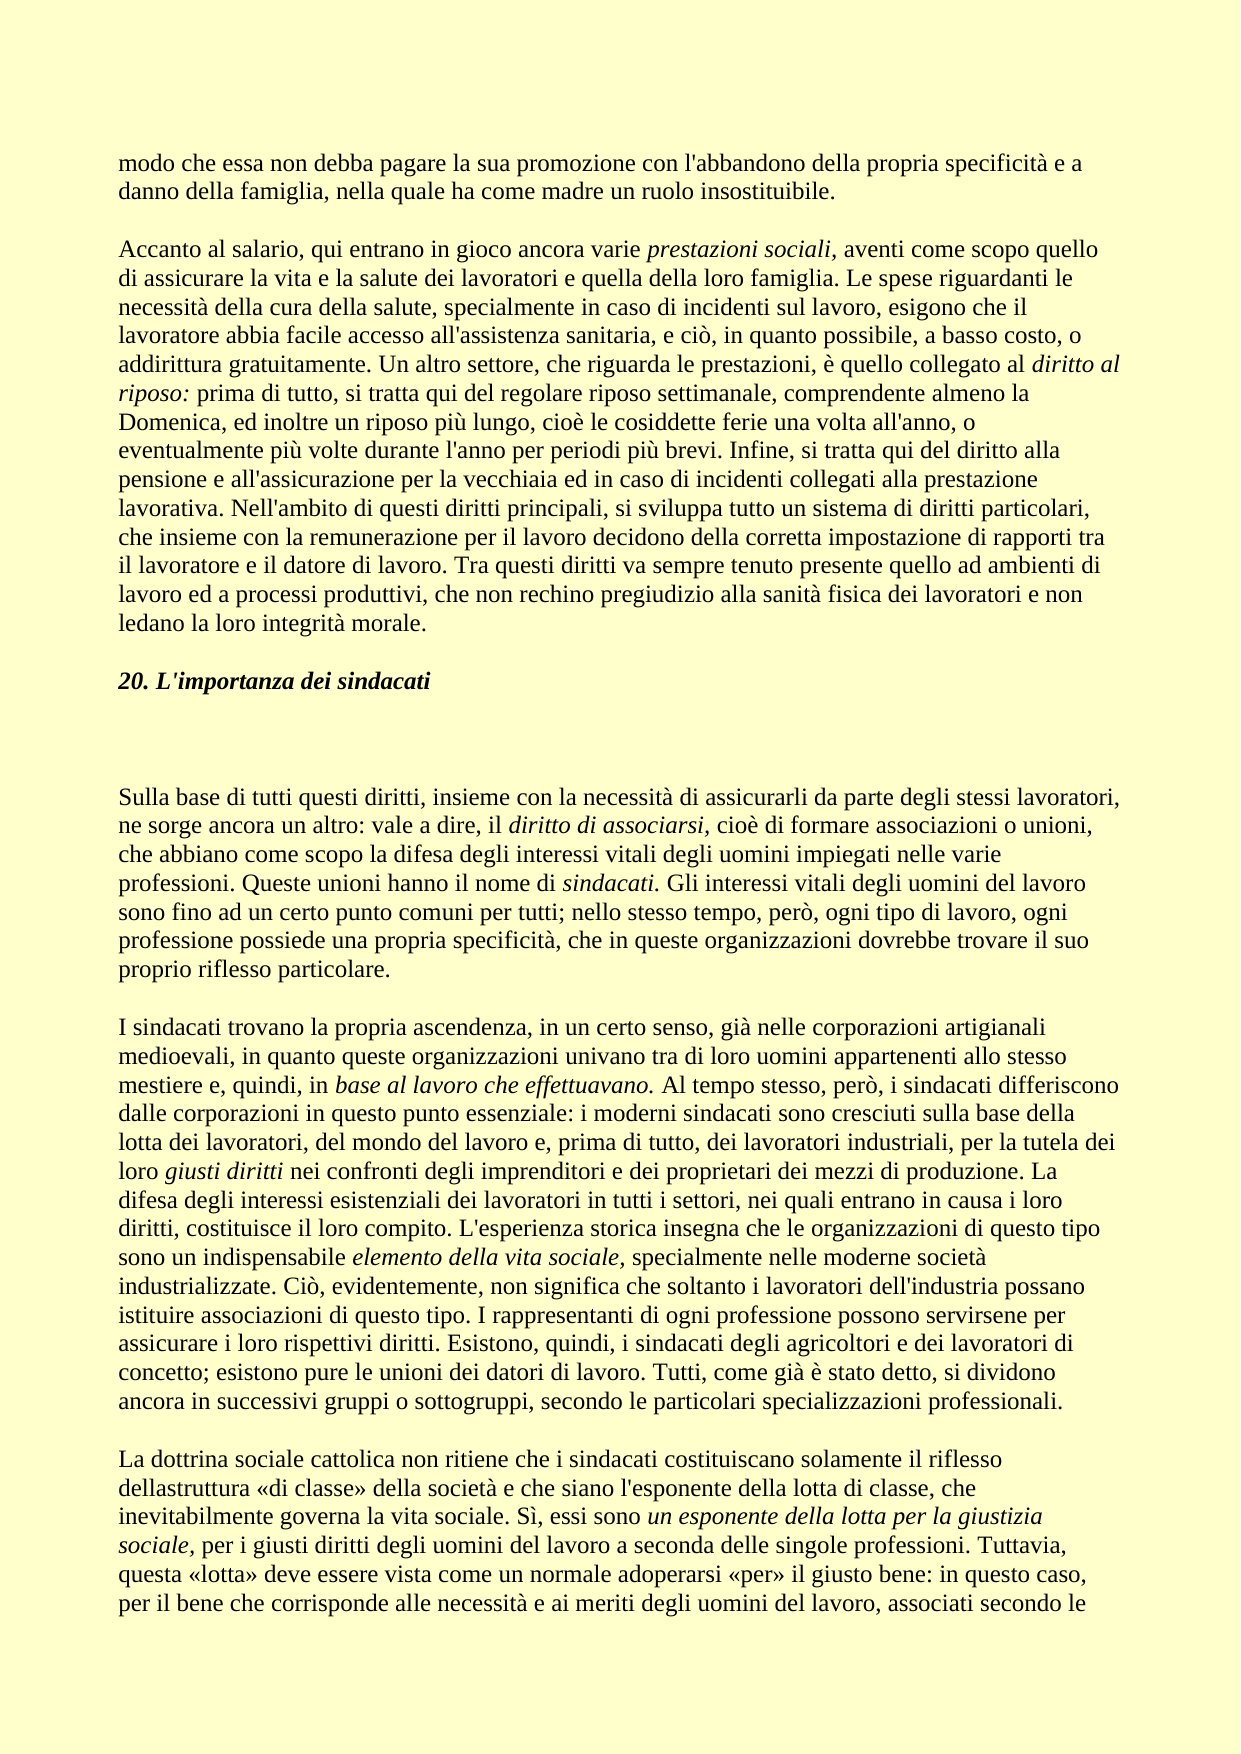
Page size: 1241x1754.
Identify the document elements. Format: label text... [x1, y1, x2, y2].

text Sulla base di tutti questi diritti, insieme con la necessità di assicurarli da parte degli stessi lavoratori, ne sorge ancora un altro: vale a dire, il diritto di associarsi, cioè di formare associazioni o unioni, che abbiano come scopo la difesa degli interessi vitali degli uomini impiegati nelle varie professioni. Queste unioni hanno il nome di sindacati. Gli interessi vitali degli uomini del lavoro sono fino ad un certo punto comuni per tutti; nello stesso tempo, però, ogni tipo di lavoro, ogni professione possiede una propria specificità, che in queste organizzazioni dovrebbe trovare il suo proprio riflesso particolare. [118, 782, 1122, 983]
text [118, 1444, 1122, 1616]
text 20. L'importanza dei sindacati [118, 666, 1122, 695]
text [118, 148, 1122, 205]
text Accanto al salario, qui entrano in gioco ancora varie prestazioni sociali, aventi come scopo quello di assicurare la vita e la salute dei lavoratori e quella della loro famiglia. Le spese riguardanti le necessità della cura della salute, specialmente in caso di incidenti sul lavoro, esigono che il lavoratore abbia facile accesso all'assistenza sanitaria, e ciò, in quanto possibile, a basso costo, o addirittura gratuitamente. Un altro settore, che riguarda le prestazioni, è quello collegato al diritto al riposo: prima di tutto, si tratta qui del regolare riposo settimanale, comprendente almeno la Domenica, ed inoltre un riposo più lungo, cioè le cosiddette ferie una volta all'anno, o eventualmente più volte durante l'anno per periodi più brevi. Infine, si tratta qui del diritto alla pensione e all'assicurazione per la vecchiaia ed in caso di incidenti collegati alla prestazione lavorativa. Nell'ambito di questi diritti principali, si sviluppa tutto un sistema di diritti particolari, che insieme con la remunerazione per il lavoro decidono della corretta impostazione di rapporti tra il lavoratore e il datore di lavoro. Tra questi diritti va sempre tenuto presente quello ad ambienti di lavoro ed a processi produttivi, che non rechino pregiudizio alla sanità fisica dei lavoratori e non ledano la loro integrità morale. [118, 234, 1122, 637]
text I sindacati trovano la propria ascendenza, in un certo senso, già nelle corporazioni artigianali medioevali, in quanto queste organizzazioni univano tra di loro uomini appartenenti allo stesso mestiere e, quindi, in base al lavoro che effettuavano. Al tempo stesso, però, i sindacati differiscono dalle corporazioni in questo punto essenziale: i moderni sindacati sono cresciuti sulla base della lotta dei lavoratori, del mondo del lavoro e, prima di tutto, dei lavoratori industriali, per la tutela dei loro giusti diritti nei confronti degli imprenditori e dei proprietari dei mezzi di produzione. La difesa degli interessi esistenziali dei lavoratori in tutti i settori, nei quali entrano in causa i loro diritti, costituisce il loro compito. L'esperienza storica insegna che le organizzazioni di questo tipo sono un indispensabile elemento della vita sociale, specialmente nelle moderne società industrializzate. Ciò, evidentemente, non significa che soltanto i lavoratori dell'industria possano istituire associazioni di questo tipo. I rappresentanti di ogni professione possono servirsene per assicurare i loro rispettivi diritti. Esistono, quindi, i sindacati degli agricoltori e dei lavoratori di concetto; esistono pure le unioni dei datori di lavoro. Tutti, come già è stato detto, si dividono ancora in successivi gruppi o sottogruppi, secondo le particolari specializzazioni professionali. [118, 1012, 1122, 1415]
